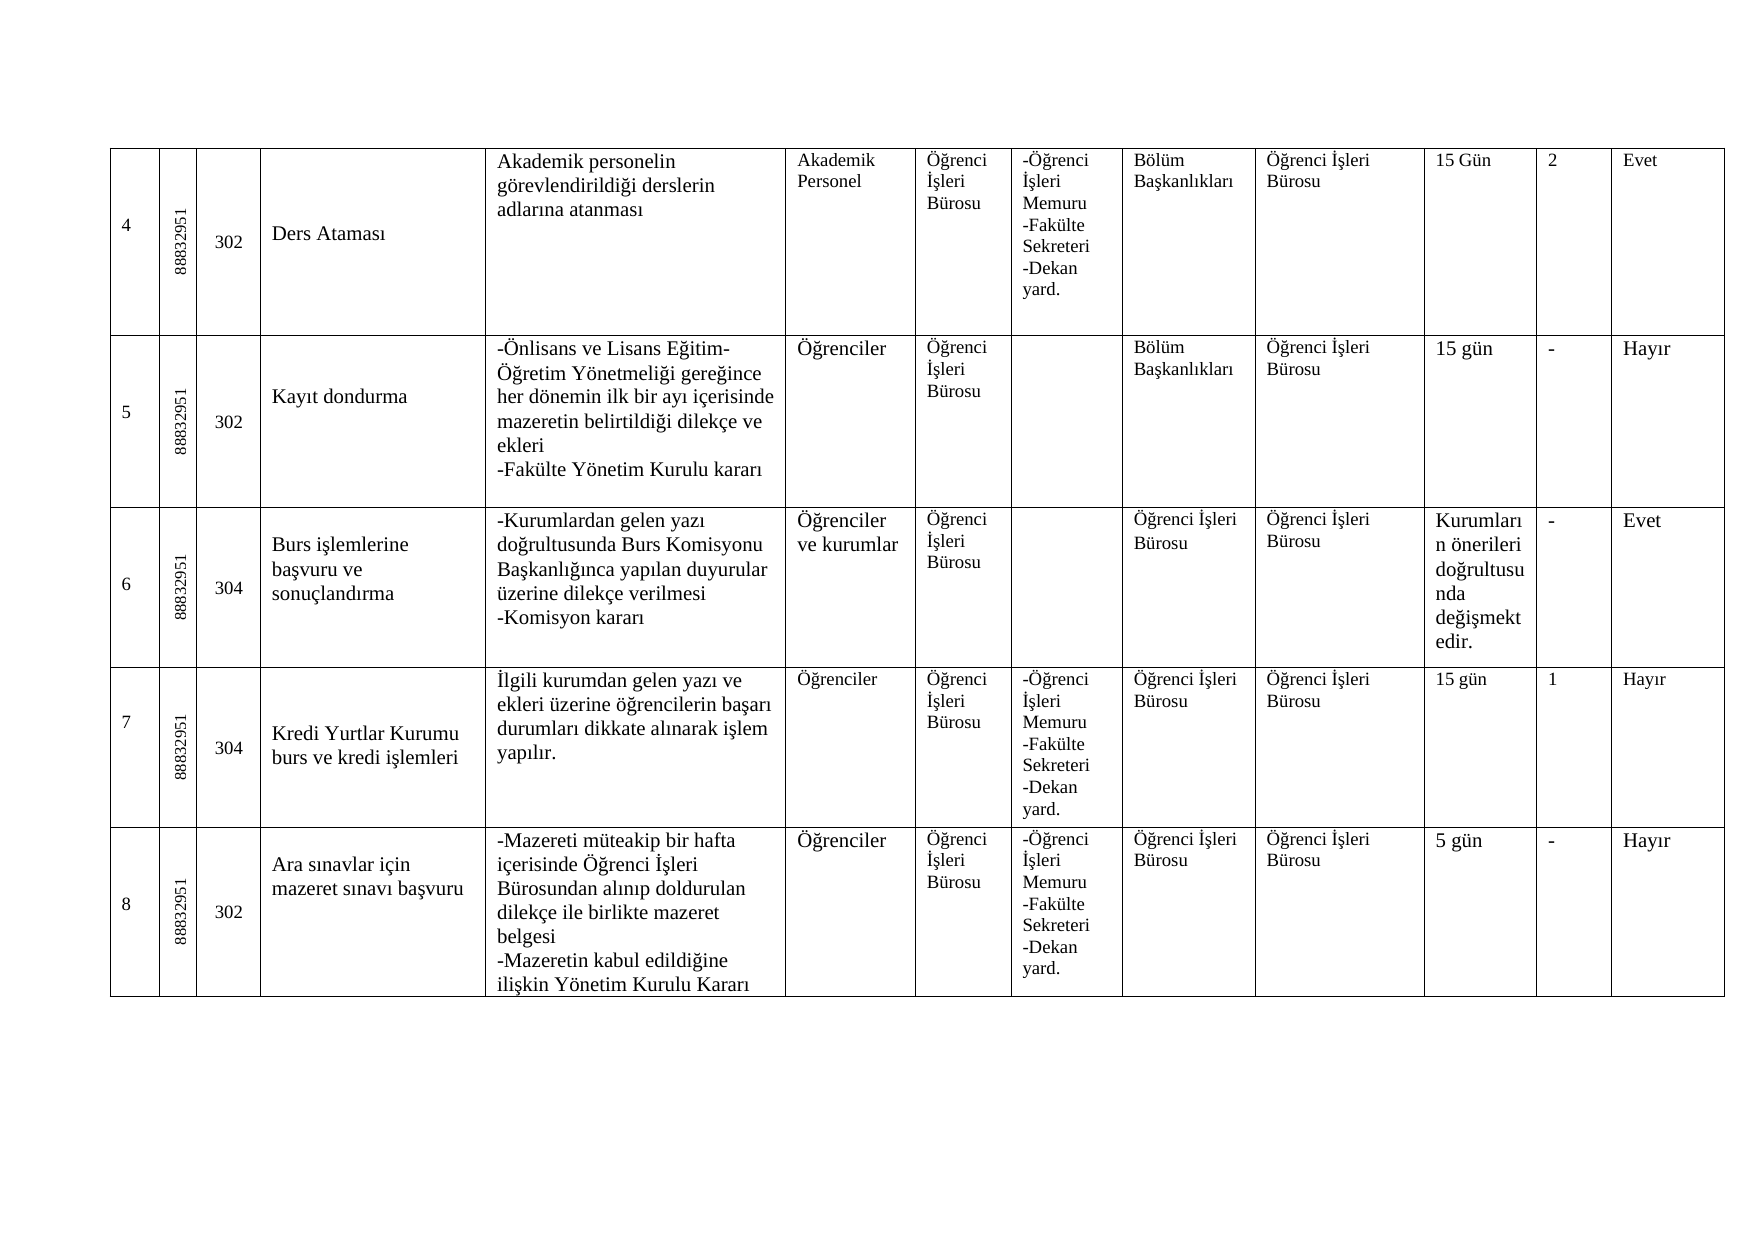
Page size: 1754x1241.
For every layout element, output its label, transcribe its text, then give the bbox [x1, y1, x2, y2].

table_cell - [1537, 828, 1611, 996]
table_cell 88832951 [160, 149, 196, 335]
table_cell 5 gün [1425, 828, 1536, 996]
table_cell Öğrenciler [786, 668, 915, 827]
table_cell Öğrenci İşleri Bürosu [1256, 336, 1424, 507]
table_cell 4 [111, 149, 159, 335]
table_cell Evet [1612, 508, 1724, 667]
table_cell Öğrenciler [786, 336, 915, 507]
table_cell 1 [1537, 668, 1611, 827]
table_cell 88832951 [160, 828, 196, 996]
table_cell -Kurumlardan gelen yazı doğrultusunda Burs Komisyonu Başkanlığınca yapılan duyurular üzerine dilekçe verilmesi -Komisyon kararı [486, 508, 785, 667]
table_cell -Öğrenci İşleri Memuru -Fakülte Sekreteri -Dekan yard. [1012, 828, 1122, 996]
table_cell 15 gün [1425, 336, 1536, 507]
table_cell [1256, 149, 1424, 335]
table_cell Öğrenci İşleri Bürosu [916, 508, 1011, 667]
table_cell -Mazereti müteakip bir hafta içerisinde Öğrenci İşleri Bürosundan alınıp doldurulan dilekçe ile birlikte mazeret belgesi -Mazeretin kabul edildiğine ilişkin Yönetim Kurulu Kararı [486, 828, 785, 996]
table_cell Akademik personelin görevlendirildiği derslerin adlarına atanması [486, 149, 785, 335]
table_cell Hayır [1612, 828, 1724, 996]
table_cell Öğrenci İşleri Bürosu [1123, 508, 1255, 667]
table_cell -Öğrenci İşleri Memuru -Fakülte Sekreteri -Dekan yard. [1012, 668, 1122, 827]
table_cell Kayıt dondurma [261, 336, 485, 507]
table_cell Akademik Personel [786, 149, 915, 335]
table_cell 88832951 [160, 336, 196, 507]
table_cell [1012, 508, 1122, 667]
table_cell Ders Ataması [261, 149, 485, 335]
table_cell 302 [197, 828, 260, 996]
table_cell -Önlisans ve Lisans Eğitim-Öğretim Yönetmeliği gereğince her dönemin ilk bir ayı içerisinde mazeretin belirtildiği dilekçe ve ekleri -Fakülte Yönetim Kurulu kararı [486, 336, 785, 507]
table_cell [1256, 828, 1424, 996]
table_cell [916, 149, 1011, 335]
table_cell İlgili kurumdan gelen yazı ve ekleri üzerine öğrencilerin başarı durumları dikkate alınarak işlem yapılır. [486, 668, 785, 827]
table_cell 15 gün [1425, 668, 1536, 827]
table_cell Öğrenci İşleri Bürosu [1256, 508, 1424, 667]
table_cell Ara sınavlar için mazeret sınavı başvuru [261, 828, 485, 996]
table_cell 304 [197, 508, 260, 667]
table_cell Bölüm Başkanlıkları [1123, 149, 1255, 335]
table_cell - [1537, 336, 1611, 507]
table_cell 8 [111, 828, 159, 996]
table_cell 304 [197, 668, 260, 827]
table_cell Hayır [1612, 668, 1724, 827]
table_cell Hayır [1612, 336, 1724, 507]
table_cell 15 Gün [1425, 149, 1536, 335]
table_cell -Öğrenci İşleri Memuru -Fakülte Sekreteri -Dekan yard. [1012, 149, 1122, 335]
table_cell Kurumların önerileri doğrultusunda değişmektedir. [1425, 508, 1536, 667]
table_cell Evet [1612, 149, 1724, 335]
table_cell Öğrenci İşleri Bürosu [916, 668, 1011, 827]
table_cell Öğrenciler [786, 828, 915, 996]
table_cell 302 [197, 336, 260, 507]
table_cell [1012, 336, 1122, 507]
table_cell - [1537, 508, 1611, 667]
table_cell 302 [197, 149, 260, 335]
table_cell Bölüm Başkanlıkları [1123, 336, 1255, 507]
table_cell Öğrenci İşleri Bürosu [916, 336, 1011, 507]
table_cell 88832951 [160, 668, 196, 827]
table_cell Öğrenci İşleri Bürosu [1256, 668, 1424, 827]
table_cell Burs işlemlerine başvuru ve sonuçlandırma [261, 508, 485, 667]
table_cell 5 [111, 336, 159, 507]
table_cell 7 [111, 668, 159, 827]
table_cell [1123, 828, 1255, 996]
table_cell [916, 828, 1011, 996]
table_cell Öğrenci İşleri Bürosu [1123, 668, 1255, 827]
table_cell 88832951 [160, 508, 196, 667]
table_cell 2 [1537, 149, 1611, 335]
table_cell 6 [111, 508, 159, 667]
table_cell Öğrenciler ve kurumlar [786, 508, 915, 667]
table_cell Kredi Yurtlar Kurumu burs ve kredi işlemleri [261, 668, 485, 827]
